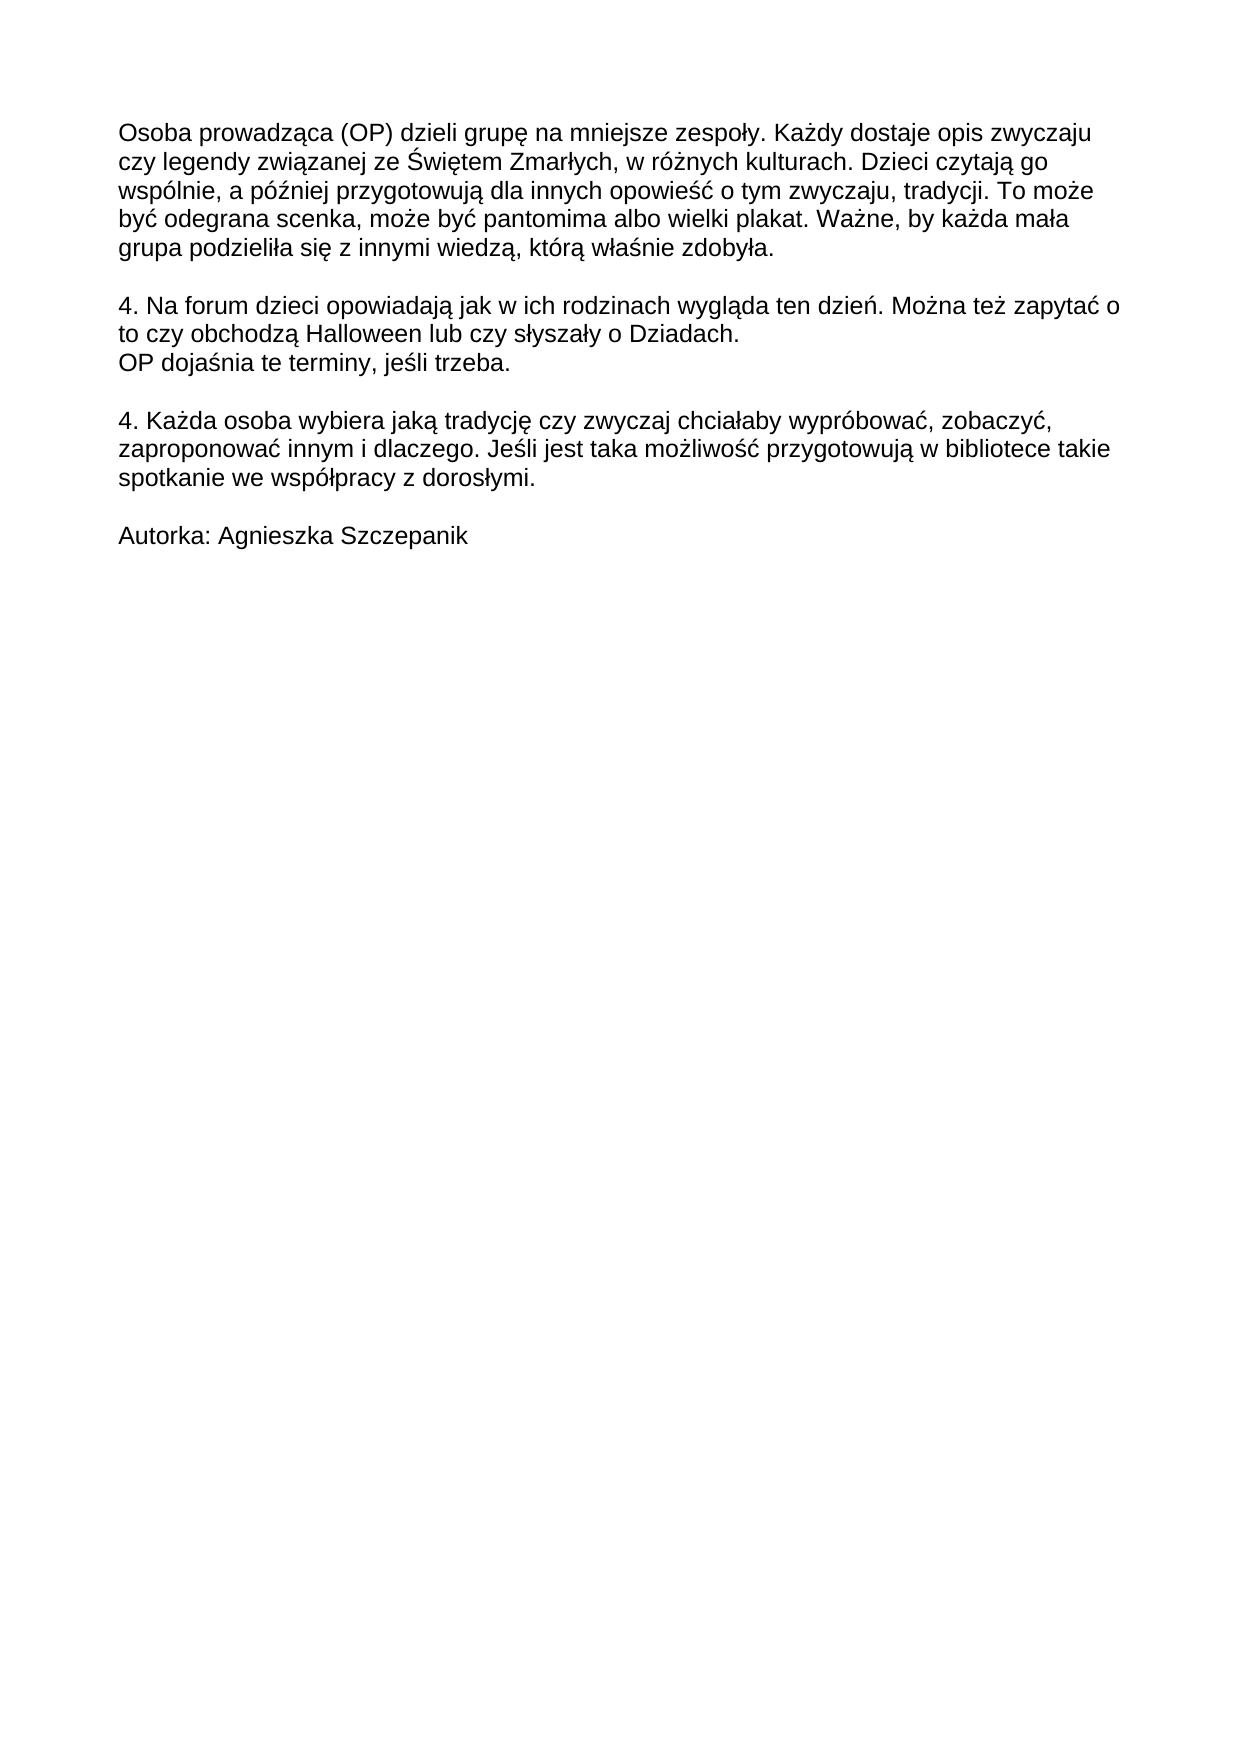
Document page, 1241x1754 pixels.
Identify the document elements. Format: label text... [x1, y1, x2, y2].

text OP dojaśnia te terminy, jeśli trzeba. [118, 348, 1122, 377]
text Osoba prowadząca (OP) dzieli grupę na mniejsze zespoły. Każdy dostaje opis zwyczaju czy legendy związanej ze Świętem Zmarłych, w różnych kulturach. Dzieci czytają go wspólnie, a później przygotowują dla innych opowieść o tym zwyczaju, tradycji. To może być odegrana scenka, może być pantomima albo wielki plakat. Ważne, by każda mała grupa podzieliła się z innymi wiedzą, którą właśnie zdobyła. [118, 118, 1122, 262]
text Autorka: Agnieszka Szczepanik [118, 521, 1122, 549]
text 4. Każda osoba wybiera jaką tradycję czy zwyczaj chciałaby wypróbować, zobaczyć, zaproponować innym i dlaczego. Jeśli jest taka możliwość przygotowują w bibliotece takie spotkanie we współpracy z dorosłymi. [118, 406, 1122, 492]
text 4. Na forum dzieci opowiadają jak w ich rodzinach wygląda ten dzień. Można też zapytać o to czy obchodzą Halloween lub czy słyszały o Dziadach. [118, 291, 1122, 348]
